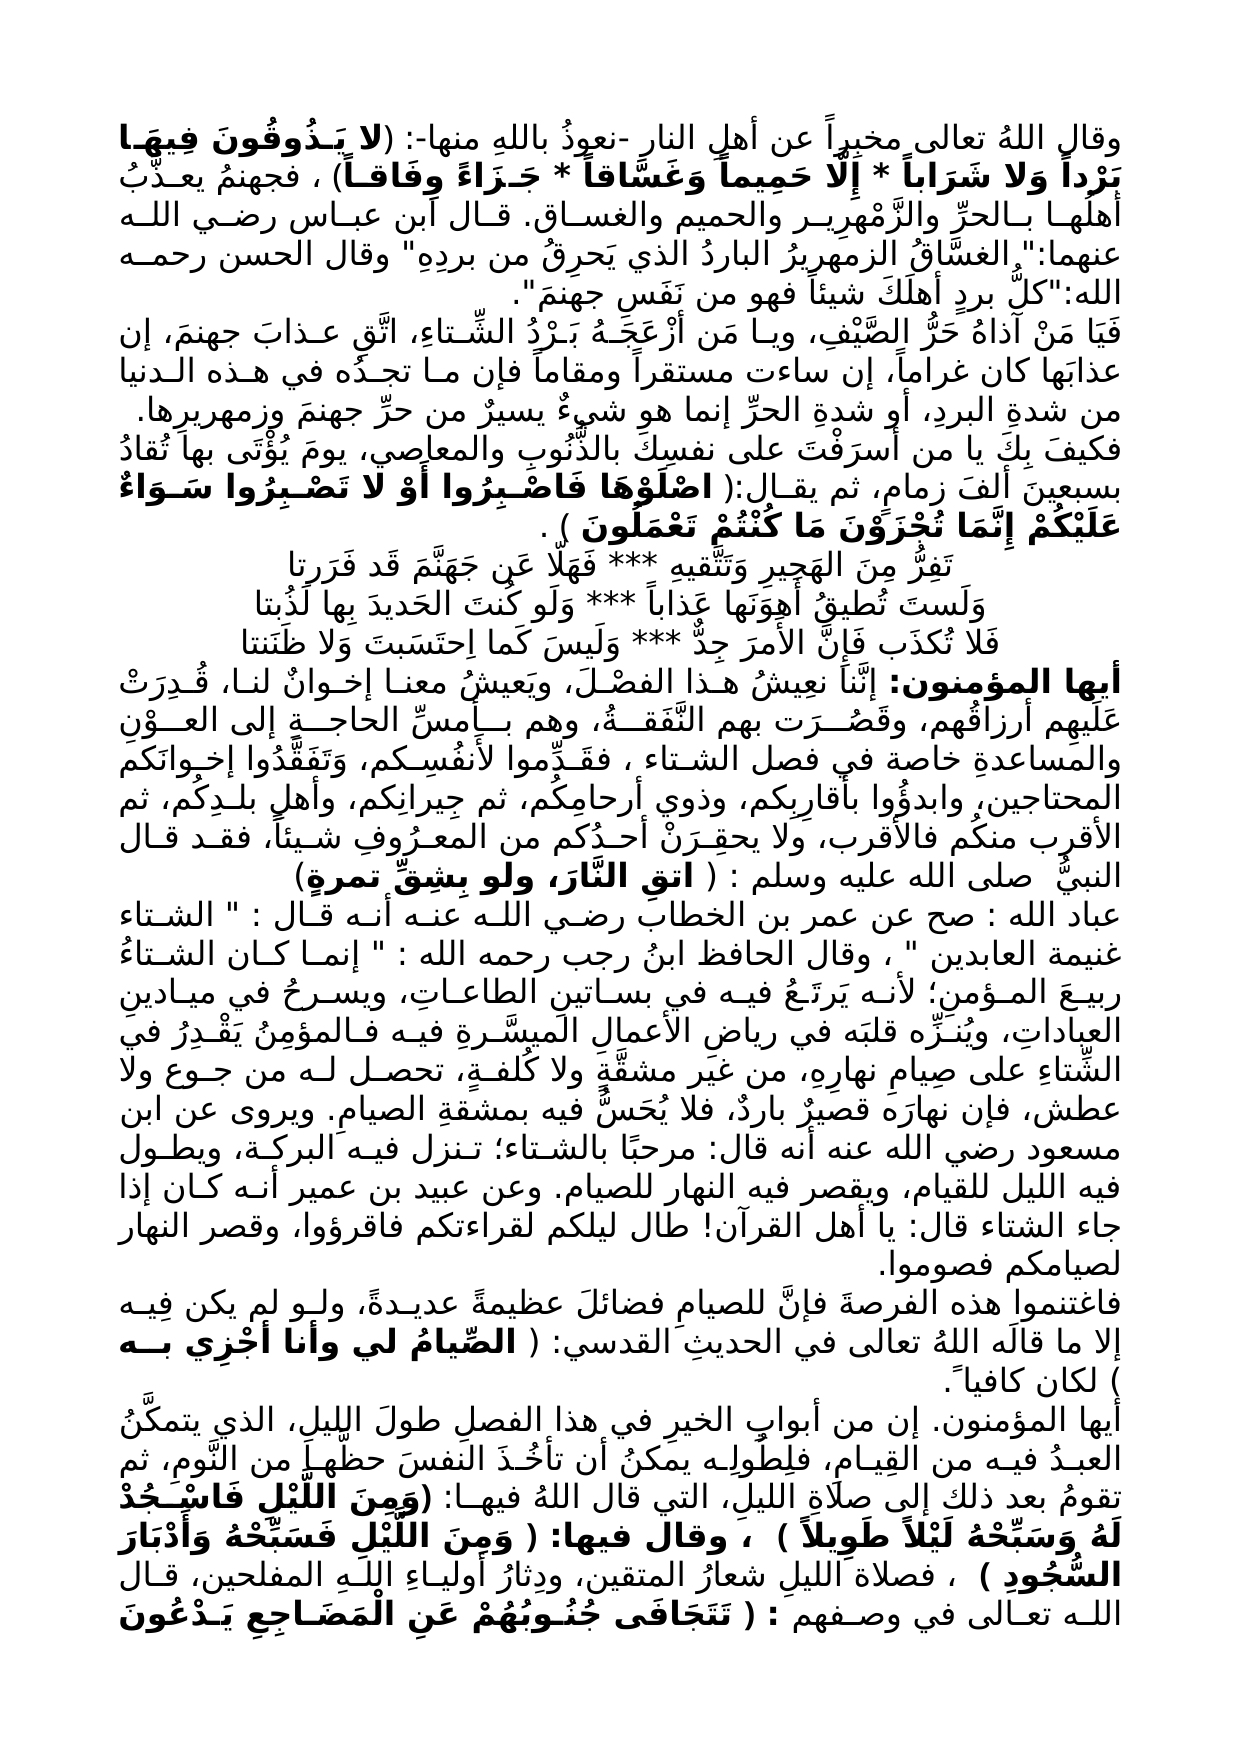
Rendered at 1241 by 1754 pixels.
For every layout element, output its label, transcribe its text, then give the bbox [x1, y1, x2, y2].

text عباد الله : صح عن عمر بن الخطاب رضي الله عنه أنه قال : " الشتاء غنيمة العابدين " ، وقال الحافظ ابنُ رجب رحمه الله : " إنما كان الشتاءُ ربيعَ المؤمنِ؛ لأنه يَرتَعُ فيه في بساتينِ الطاعاتِ، ويسرحُ في ميادينِ العباداتِ، ويُنـزِّه قلبَه في رياضِ الأعمالِ الميسَّرةِ فيه فالمؤمِنُ يَقْدِرُ في الشِّتاءِ على صِيامِ نهارِهِ، من غير مشقَّةٍ ولا كُلفةٍ، تحصل له من جوع ولا عطش، فإن نهارَه قصيرٌ باردٌ، فلا يُحَسُّ فيه بمشقةِ الصيامِ. ويروى عن ابن مسعود رضي الله عنه أنه قال: مرحبًا بالشتاء؛ تنزل فيه البركة، ويطول فيه الليل للقيام، ويقصر فيه النهار للصيام. وعن عبيد بن عمير أنه كان إذا جاء الشتاء قال: يا أهل القرآن! طال ليلكم لقراءتكم فاقرؤوا، وقصر النهار لصيامكم فصوموا. [118, 895, 1122, 1284]
text وَلَستَ تُطيقُ أَهوَنَها عَذاباً *** وَلَو كُنتَ الحَديدَ بِها لَذُبتا [118, 584, 1122, 623]
text أيها المؤمنون: إنَّنا نعِيشُ هذا الفصْلَ، ويَعيشُ معنا إخوانٌ لنا، قُدِرَتْ عَلَيهِم أرزاقُهم، وقَصُرَت بهم النَّفَقةُ، وهم بأمسِّ الحاجةِ إلى العوْنِ والمساعدةِ خاصة في فصل الشتاء ، فقَدِّموا لأَنفُسِكم، وَتَفَقَّدُوا إخوانَكم المحتاجين، وابدؤُوا بأقارِبِكم، وذوي أرحامِكُم، ثم جِيرانِكم، وأهلِ بلدِكُم، ثم الأقرب منكُم فالأقرب، ولا يحقِرَنْ أحدُكم من المعرُوفِ شيئاً، فقد قال النبيُّ صلى الله عليه وسلم : ( اتقِ النَّارَ، ولو بِشِقِّ تمرةٍ) [118, 662, 1122, 895]
text تَفِرُّ مِنَ الهَجيرِ وَتَتَّقيهِ *** فَهَلّا عَن جَهَنَّمَ قَد فَرَرتا [118, 546, 1122, 584]
text فكيفَ بِكَ يا من أسرَفْتَ على نفسِكَ بالذُّنُوبِ والمعاصي، يومَ يُؤْتَى بها تُقادُ بسبعينَ ألفَ زمامٍ، ثم يقال:﴿ اصْلَوْهَا فَاصْبِرُوا أَوْ لا تَصْبِرُوا سَوَاءٌ عَلَيْكُمْ إِنَّمَا تُجْزَوْنَ مَا كُنْتُمْ تَعْمَلُونَ ﴾ . [118, 429, 1122, 546]
text وقال اللهُ تعالى مخبِراً عن أهلِ النار -نعوذُ باللهِ منها-: ﴿لا يَذُوقُونَ فِيهَا بَرْداً وَلا شَرَاباً * إِلَّا حَمِيماً وَغَسَّاقاً * جَزَاءً وِفَاقاً﴾ ، فجهنمُ يعذَّبُ أهلُها بالحرِّ والزَّمْهرِير والحميم والغساق. قال ابن عباس رضي الله عنهما:" الغسَّاقُ الزمهريرُ الباردُ الذي يَحرِقُ من بردِهِ" وقال الحسن رحمه الله:"كلُّ بردٍ أهلَكَ شيئاً فهو من نَفَسِ جهنمَ". [118, 118, 1122, 312]
text فاغتنموا هذه الفرصةَ فإنَّ للصيامِ فضائلَ عظيمةً عديدةً، ولو لم يكن فِيه إلا ما قالَه اللهُ تعالى في الحديثِ القدسي: ( الصِّيامُ لي وأنا أجْزِي به ) لكان كافيا ً. [118, 1284, 1122, 1400]
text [118, 1400, 1122, 1633]
text فَلا تُكذَب فَإِنَّ الأَمرَ جِدٌّ *** وَلَيسَ كَما اِحتَسَبتَ وَلا ظَنَنتا [118, 623, 1122, 662]
text فَيَا مَنْ آذاهُ حَرُّ الصَّيْفِ، ويا مَن أزْعَجَهُ بَرْدُ الشِّتاءِ، اتَّقِ عذابَ جهنمَ، إن عذابَها كان غراماً، إن ساءت مستقراً ومقاماً فإن ما تجدُه في هذه الدنيا من شدةِ البردِ، أو شدةِ الحرِّ إنما هو شيءٌ يسيرٌ من حرِّ جهنمَ وزمهريرِها. [118, 312, 1122, 429]
